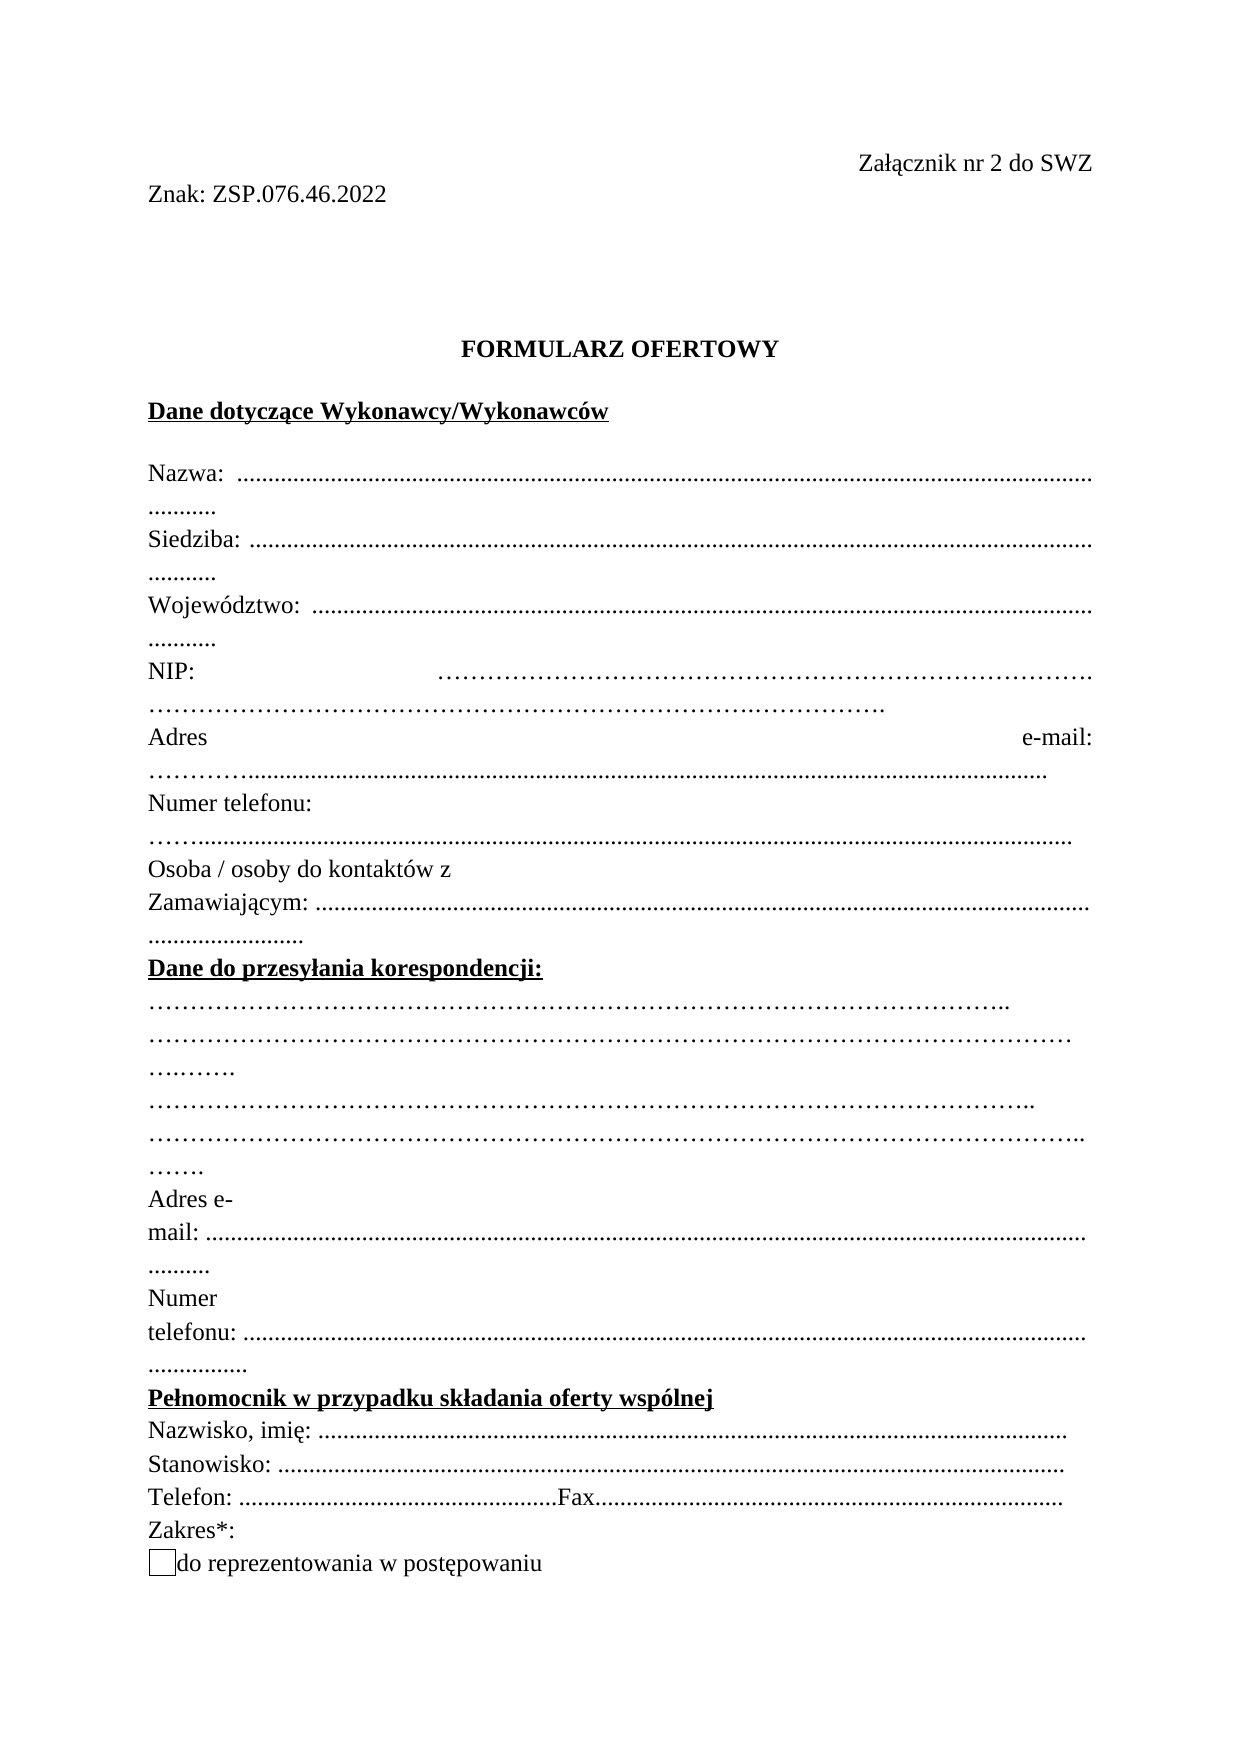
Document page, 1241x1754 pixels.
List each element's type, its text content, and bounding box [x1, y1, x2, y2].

text …………………………………………………………………………………………..…………………………………………………………………………………………………….……. [148, 986, 1093, 1081]
text Adres e-mail: ....................................................................................................................................................... [148, 1184, 1093, 1279]
text Numer telefonu: ....................................................................................................................................................... [148, 1283, 1093, 1378]
text Znak: ZSP.076.46.2022 [148, 179, 1093, 207]
text Stanowisko: .............................................................................................................................. [148, 1449, 1093, 1477]
text Dane dotyczące Wykonawcy/Wykonawców [148, 396, 1093, 425]
text Adres e-mail: …………................................................................................................................................ [148, 722, 1093, 784]
text FORMULARZ OFERTOWY [148, 334, 1093, 363]
text Telefon: ...................................................Fax........................................................................... [148, 1482, 1093, 1510]
text NIP: …………………………………………………………………….……………………………………………………………….……………. [148, 656, 1093, 718]
text Numer telefonu: ……............................................................................................................................................ [148, 788, 1093, 850]
text Zakres*: [148, 1515, 1093, 1543]
text Pełnomocnik w przypadku składania oferty wspólnej [148, 1383, 1093, 1411]
text Nazwa: .................................................................................................................................................... [148, 458, 1093, 520]
text Województwo: ........................................................................................................................................ [148, 590, 1093, 652]
text Nazwisko, imię: ........................................................................................................................ [148, 1416, 1093, 1444]
text Dane do przesyłania korespondencji: [148, 953, 1093, 982]
text ……………………………………………………………………………………………..…………………………………………………………………………………………………..……. [148, 1085, 1093, 1180]
text Załącznik nr 2 do SWZ [148, 148, 1093, 176]
text Siedziba: .................................................................................................................................................. [148, 524, 1093, 586]
text Osoba / osoby do kontaktów z Zamawiającym: ..................................................................................................................................................... [148, 854, 1093, 949]
text do reprezentowania w postępowaniu [148, 1548, 1093, 1576]
